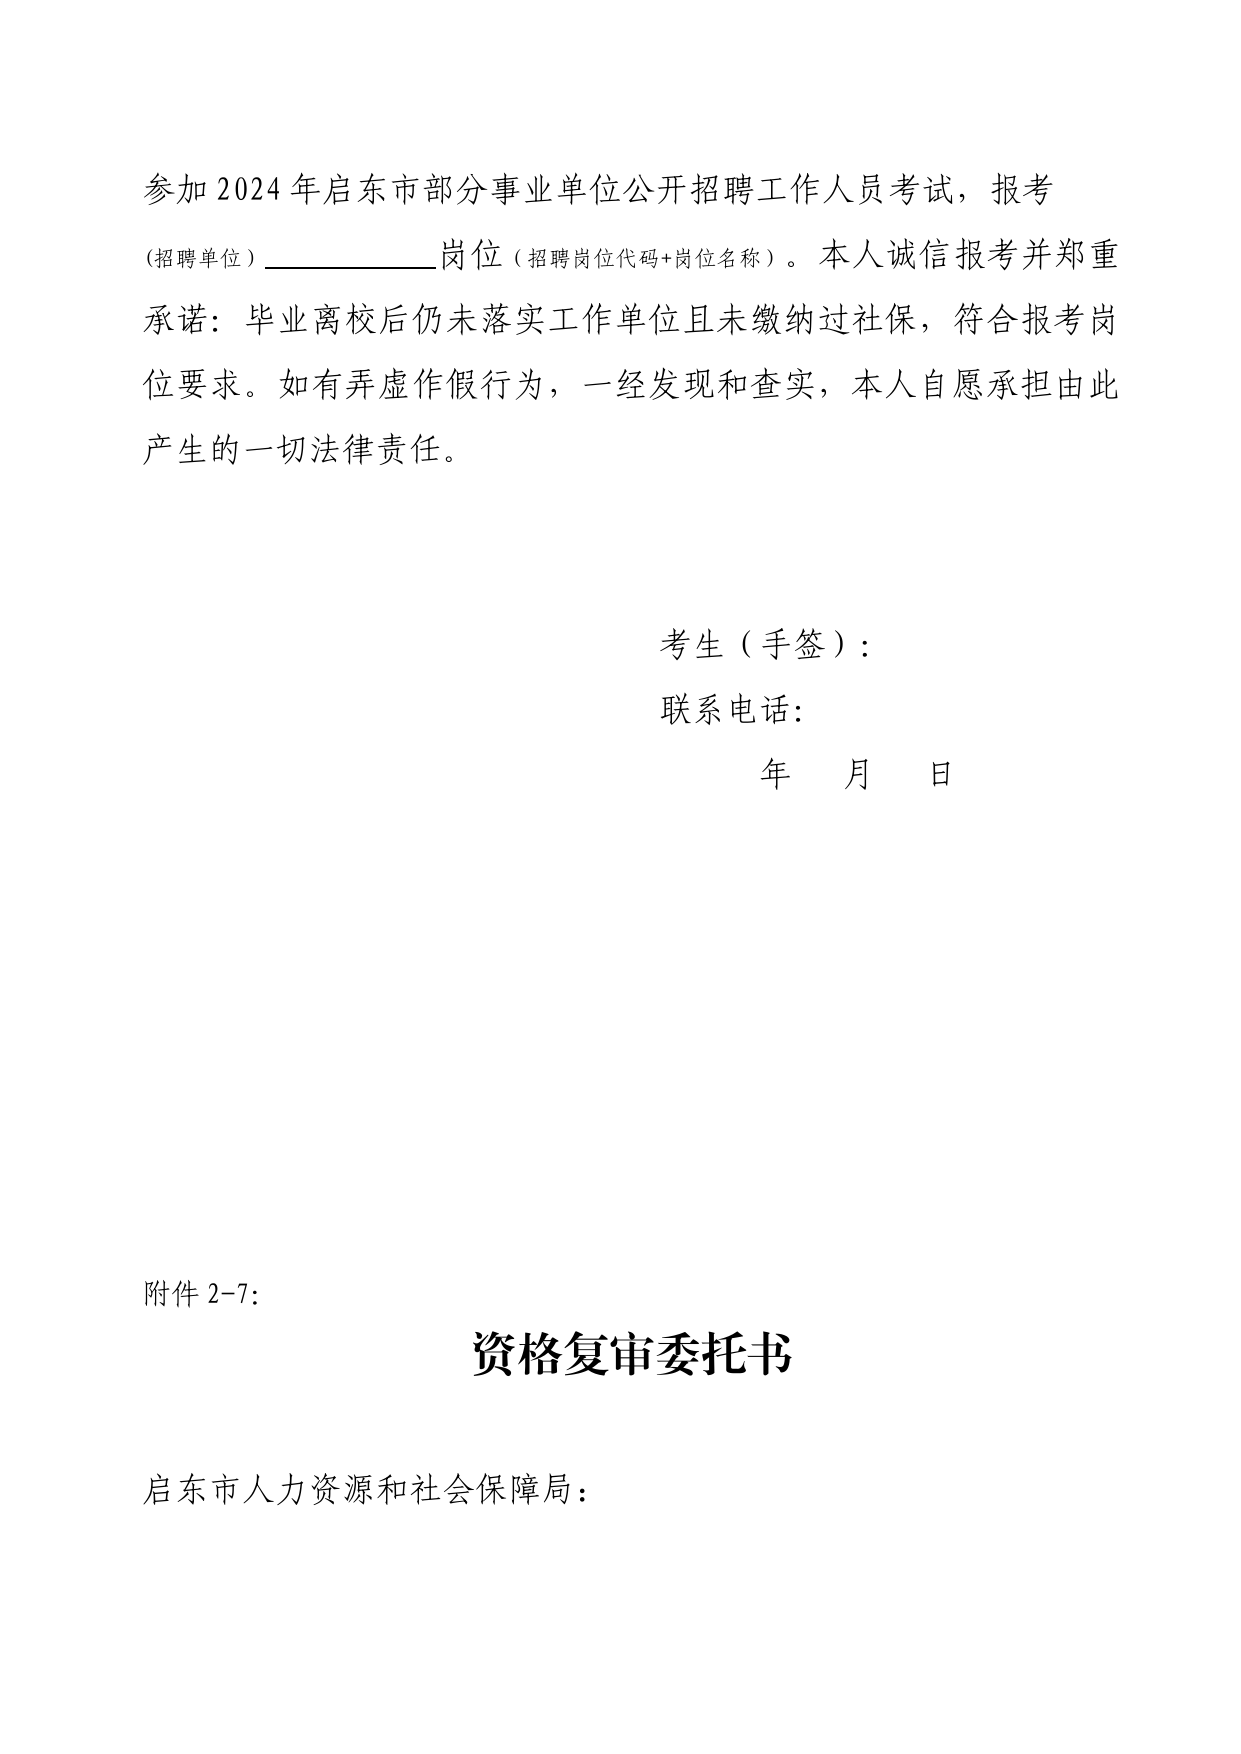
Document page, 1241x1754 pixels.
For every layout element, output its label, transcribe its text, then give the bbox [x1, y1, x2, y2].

text 资格复审委托书 [142, 1324, 1122, 1389]
text (招聘单位） 岗位（招聘岗位代码+岗位名称）。本人诚信报考并郑重承诺：毕业离校后仍未落实工作单位且未缴纳过社保，符合报考岗位要求。如有弄虚作假行为，一经发现和查实，本人自愿承担由此产生的一切法律责任。 [142, 219, 1122, 479]
text 考生（手签）： [142, 609, 1122, 674]
text 年 月 日 [142, 739, 1122, 804]
text 启东市人力资源和社会保障局： [142, 1454, 1122, 1519]
text 附件2-7： [142, 1259, 1122, 1324]
text 联系电话： [142, 674, 1122, 739]
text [142, 154, 1122, 219]
